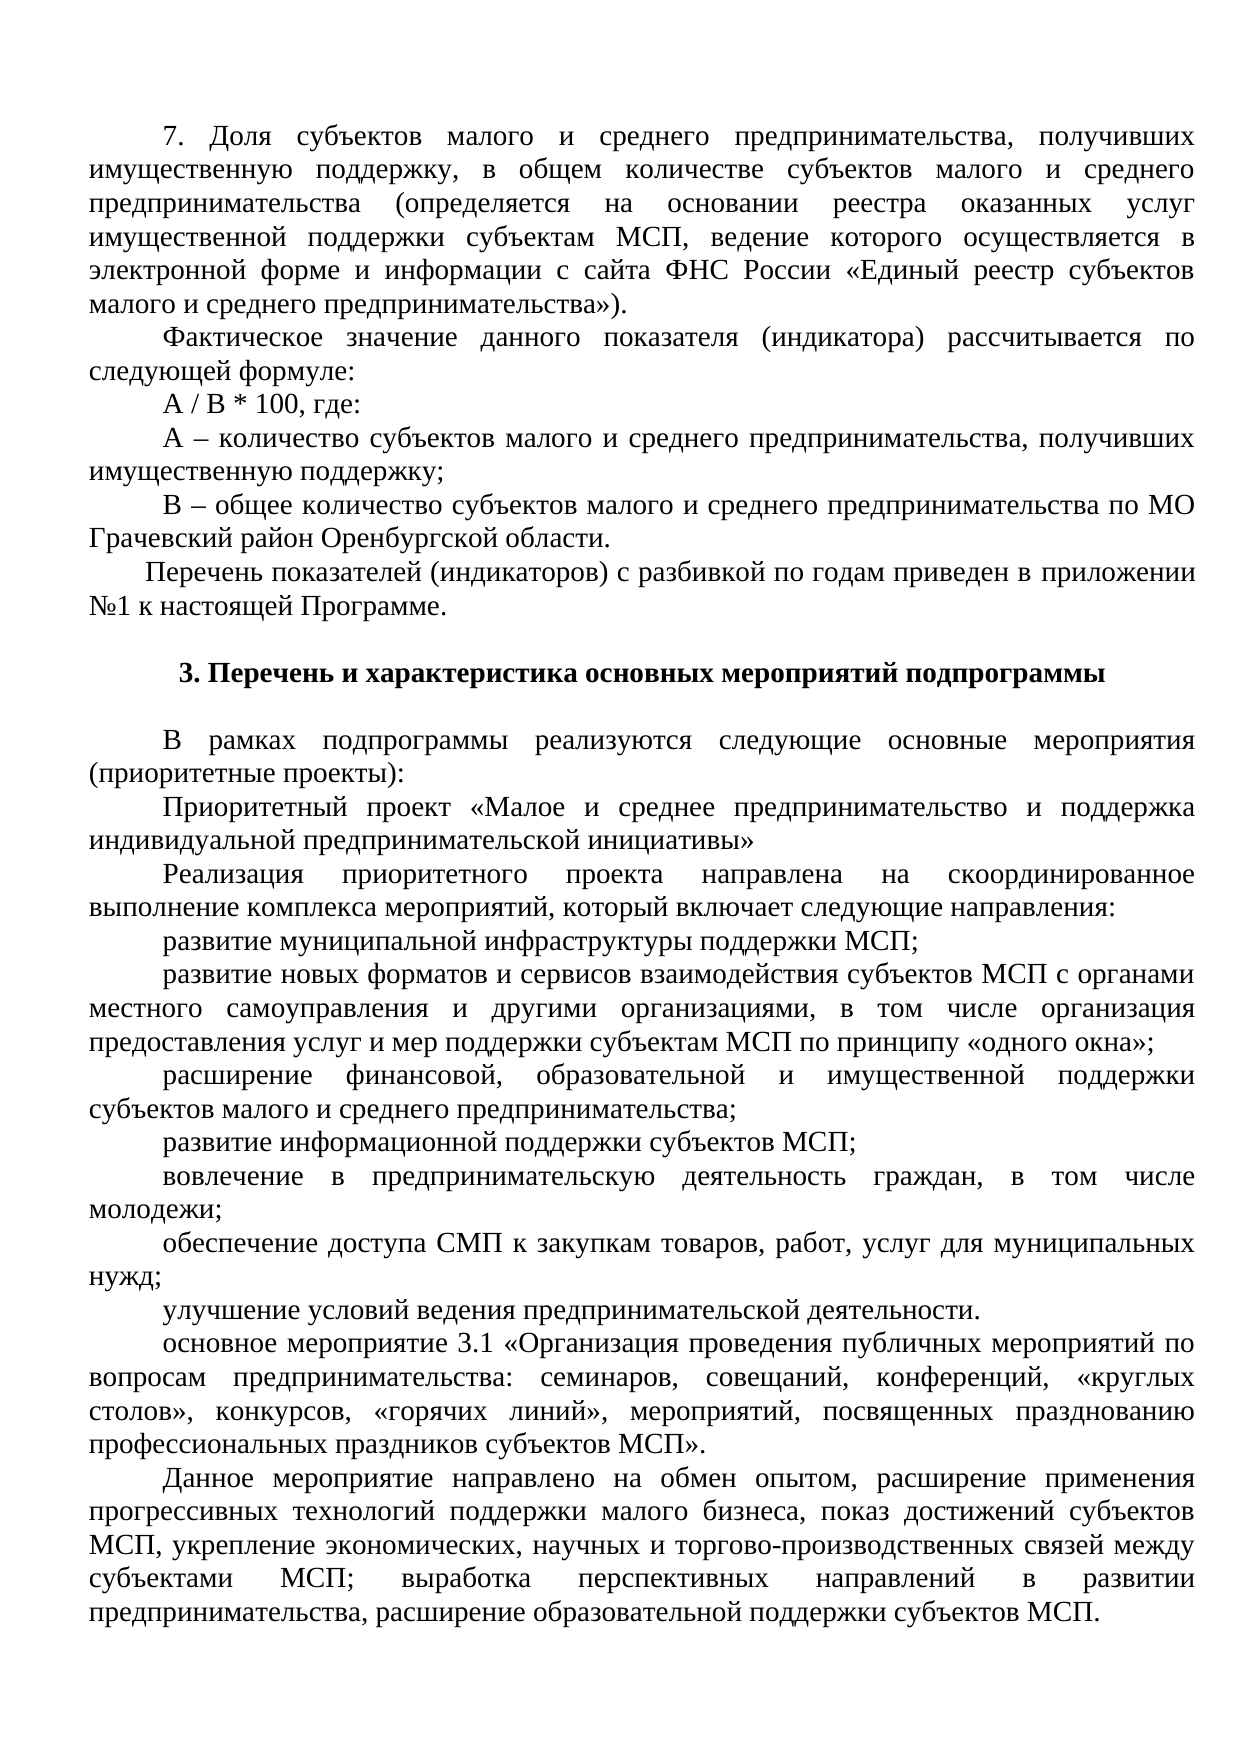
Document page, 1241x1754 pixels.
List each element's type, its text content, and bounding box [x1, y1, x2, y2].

text развитие новых форматов и сервисов взаимодействия субъектов МСП с органами местного самоуправления и другими организациями, в том числе организация предоставления услуг и мер поддержки субъектам МСП по принципу «одного окна»; [89, 957, 1196, 1057]
text основное мероприятие 3.1 «Организация проведения публичных мероприятий по вопросам предпринимательства: семинаров, совещаний, конференций, «круглых столов», конкурсов, «горячих линий», мероприятий, посвященных празднованию профессиональных праздников субъектов МСП». [89, 1326, 1196, 1460]
text 7. Доля субъектов малого и среднего предпринимательства, получивших имущественную поддержку, в общем количестве субъектов малого и среднего предпринимательства (определяется на основании реестра оказанных услуг имущественной поддержки субъектам МСП, ведение которого осуществляется в электронной форме и информации с сайта ФНС России «Единый реестр субъектов малого и среднего предпринимательства»). [89, 118, 1196, 319]
text Реализация приоритетного проекта направлена на скоординированное выполнение комплекса мероприятий, который включает следующие направления: [89, 856, 1196, 923]
text Данное мероприятие направлено на обмен опытом, расширение применения прогрессивных технологий поддержки малого бизнеса, показ достижений субъектов МСП, укрепление экономических, научных и торгово-производственных связей между субъектами МСП; выработка перспективных направлений в развитии предпринимательства, расширение образовательной поддержки субъектов МСП. [89, 1460, 1196, 1627]
text развитие муниципальной инфраструктуры поддержки МСП; [89, 923, 1196, 957]
text 3. Перечень и характеристика основных мероприятий подпрограммы [89, 655, 1196, 688]
text Перечень показателей (индикаторов) с разбивкой по годам приведен в приложении №1 к настоящей Программе. [89, 554, 1196, 621]
text вовлечение в предпринимательскую деятельность граждан, в том числе молодежи; [89, 1158, 1196, 1225]
text обеспечение доступа СМП к закупкам товаров, работ, услуг для муниципальных нужд; [89, 1225, 1196, 1292]
text развитие информационной поддержки субъектов МСП; [89, 1124, 1196, 1158]
text Фактическое значение данного показателя (индикатора) рассчитывается по следующей формуле: [89, 319, 1196, 386]
text расширение финансовой, образовательной и имущественной поддержки субъектов малого и среднего предпринимательства; [89, 1057, 1196, 1124]
text А – количество субъектов малого и среднего предпринимательства, получивших имущественную поддержку; [89, 420, 1196, 487]
text А / В * 100, где: [89, 386, 1196, 420]
text улучшение условий ведения предпринимательской деятельности. [89, 1292, 1196, 1326]
text В рамках подпрограммы реализуются следующие основные мероприятия (приоритетные проекты): [89, 722, 1196, 789]
text В – общее количество субъектов малого и среднего предпринимательства по МО Грачевский район Оренбургской области. [89, 487, 1196, 554]
text Приоритетный проект «Малое и среднее предпринимательство и поддержка индивидуальной предпринимательской инициативы» [89, 789, 1196, 856]
